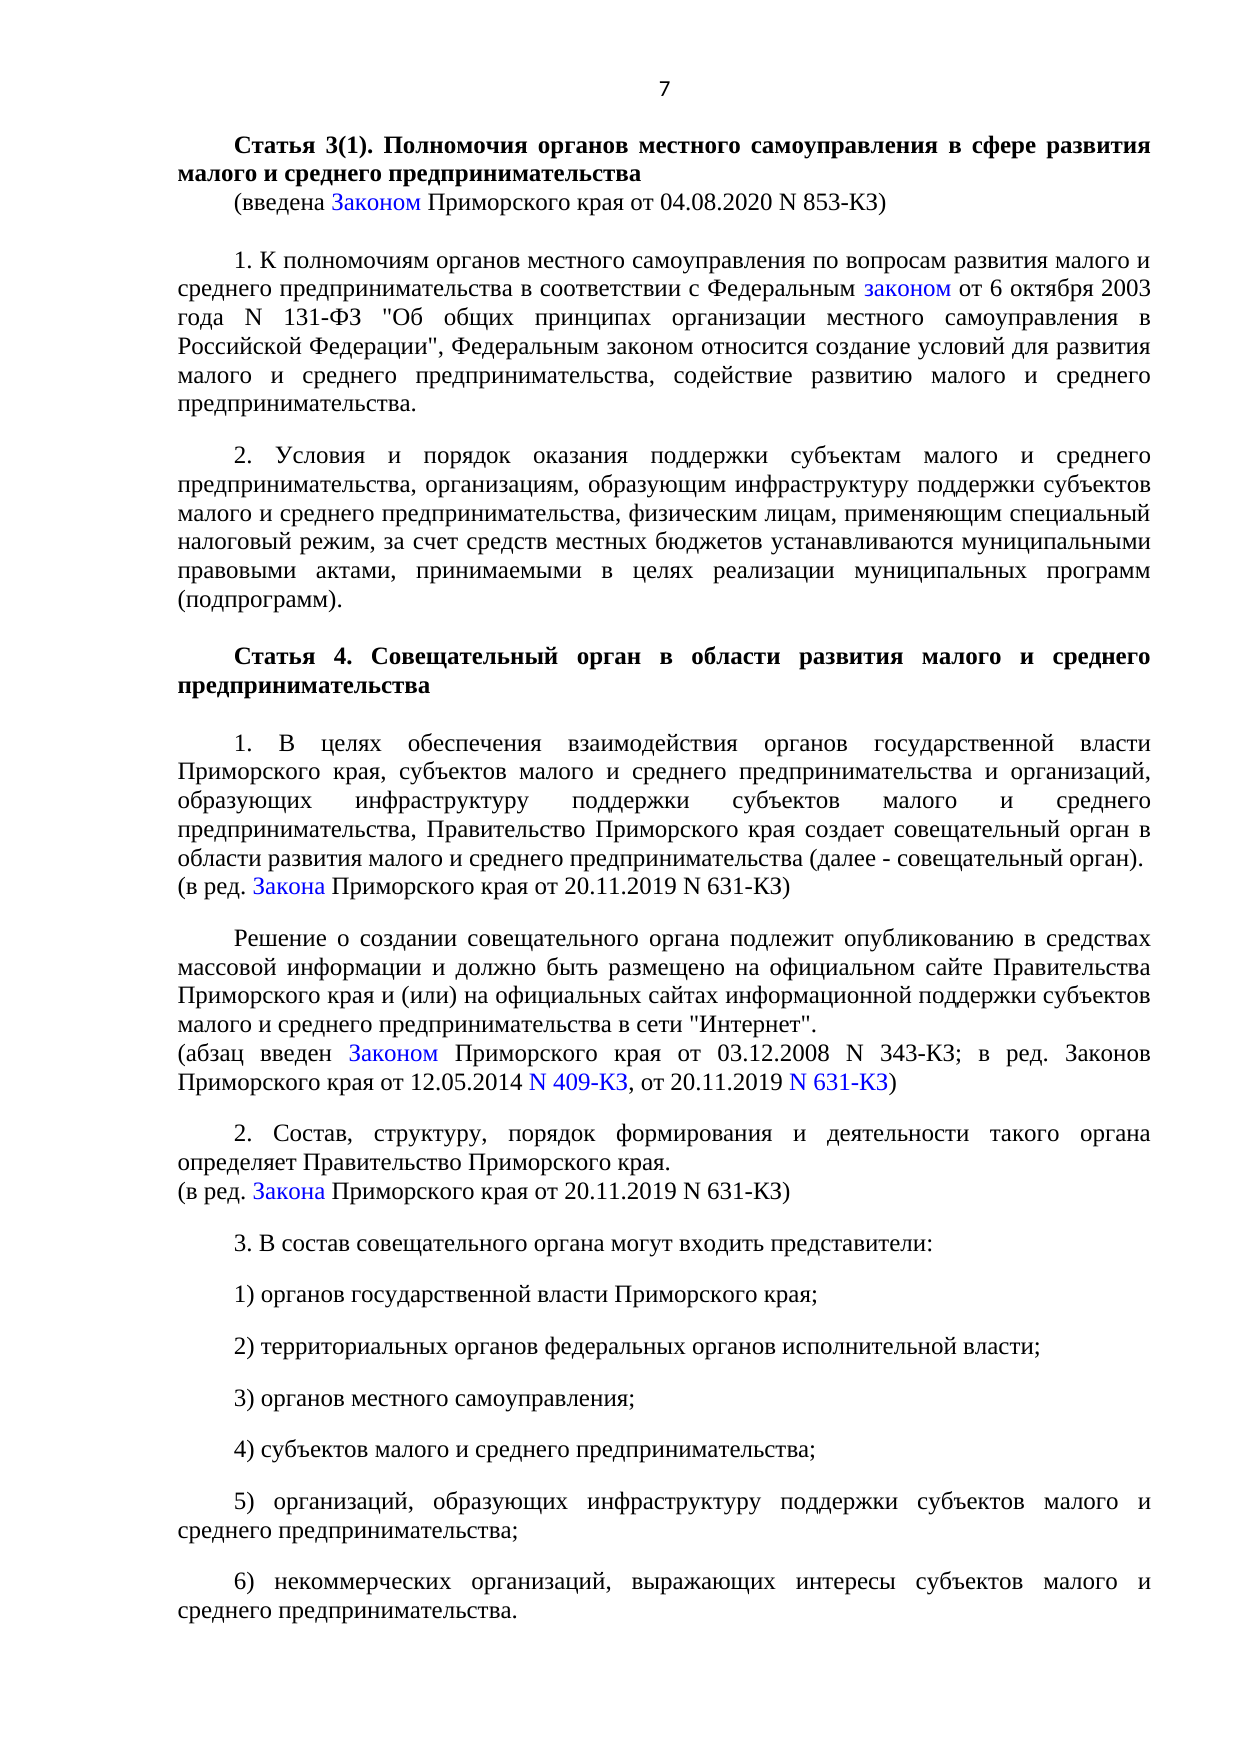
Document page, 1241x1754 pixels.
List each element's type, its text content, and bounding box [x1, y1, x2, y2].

title Статья 4. Совещательный орган в области развития малого и среднего предпринимательства [177, 641, 1152, 699]
text 5) организаций, образующих инфраструктуру поддержки субъектов малого и среднего предпринимательства; [177, 1486, 1152, 1543]
text 3. В состав совещательного органа могут входить представители: [177, 1228, 1152, 1256]
text (абзац введен Законом Приморского края от 03.12.2008 N 343-КЗ; в ред. Законов Приморского края от 12.05.2014 N 409-КЗ, от 20.11.2019 N 631-КЗ) [177, 1038, 1152, 1096]
text (в ред. Закона Приморского края от 20.11.2019 N 631-КЗ) [177, 1176, 1152, 1205]
text 2. Условия и порядок оказания поддержки субъектам малого и среднего предпринимательства, организациям, образующим инфраструктуру поддержки субъектов малого и среднего предпринимательства, физическим лицам, применяющим специальный налоговый режим, за счет средств местных бюджетов устанавливаются муниципальными правовыми актами, принимаемыми в целях реализации муниципальных программ (подпрограмм). [177, 440, 1152, 613]
text 1. В целях обеспечения взаимодействия органов государственной власти Приморского края, субъектов малого и среднего предпринимательства и организаций, образующих инфраструктуру поддержки субъектов малого и среднего предпринимательства, Правительство Приморского края создает совещательный орган в области развития малого и среднего предпринимательства (далее - совещательный орган). [177, 728, 1152, 871]
text Решение о создании совещательного органа подлежит опубликованию в средствах массовой информации и должно быть размещено на официальном сайте Правительства Приморского края и (или) на официальных сайтах информационной поддержки субъектов малого и среднего предпринимательства в сети "Интернет". [177, 923, 1152, 1038]
text (в ред. Закона Приморского края от 20.11.2019 N 631-КЗ) [177, 871, 1152, 900]
text 1) органов государственной власти Приморского края; [177, 1279, 1152, 1308]
title Статья 3(1). Полномочия органов местного самоуправления в сфере развития малого и среднего предпринимательства [177, 130, 1152, 187]
text 1. К полномочиям органов местного самоуправления по вопросам развития малого и среднего предпринимательства в соответствии с Федеральным законом от 6 октября 2003 года N 131-ФЗ "Об общих принципах организации местного самоуправления в Российской Федерации", Федеральным законом относится создание условий для развития малого и среднего предпринимательства, содействие развитию малого и среднего предпринимательства. [177, 245, 1152, 417]
text 2. Состав, структуру, порядок формирования и деятельности такого органа определяет Правительство Приморского края. [177, 1118, 1152, 1176]
text 6) некоммерческих организаций, выражающих интересы субъектов малого и среднего предпринимательства. [177, 1566, 1152, 1624]
text 4) субъектов малого и среднего предпринимательства; [177, 1434, 1152, 1463]
text (введена Законом Приморского края от 04.08.2020 N 853-КЗ) [177, 187, 1152, 216]
text 3) органов местного самоуправления; [177, 1383, 1152, 1411]
text 2) территориальных органов федеральных органов исполнительной власти; [177, 1331, 1152, 1360]
